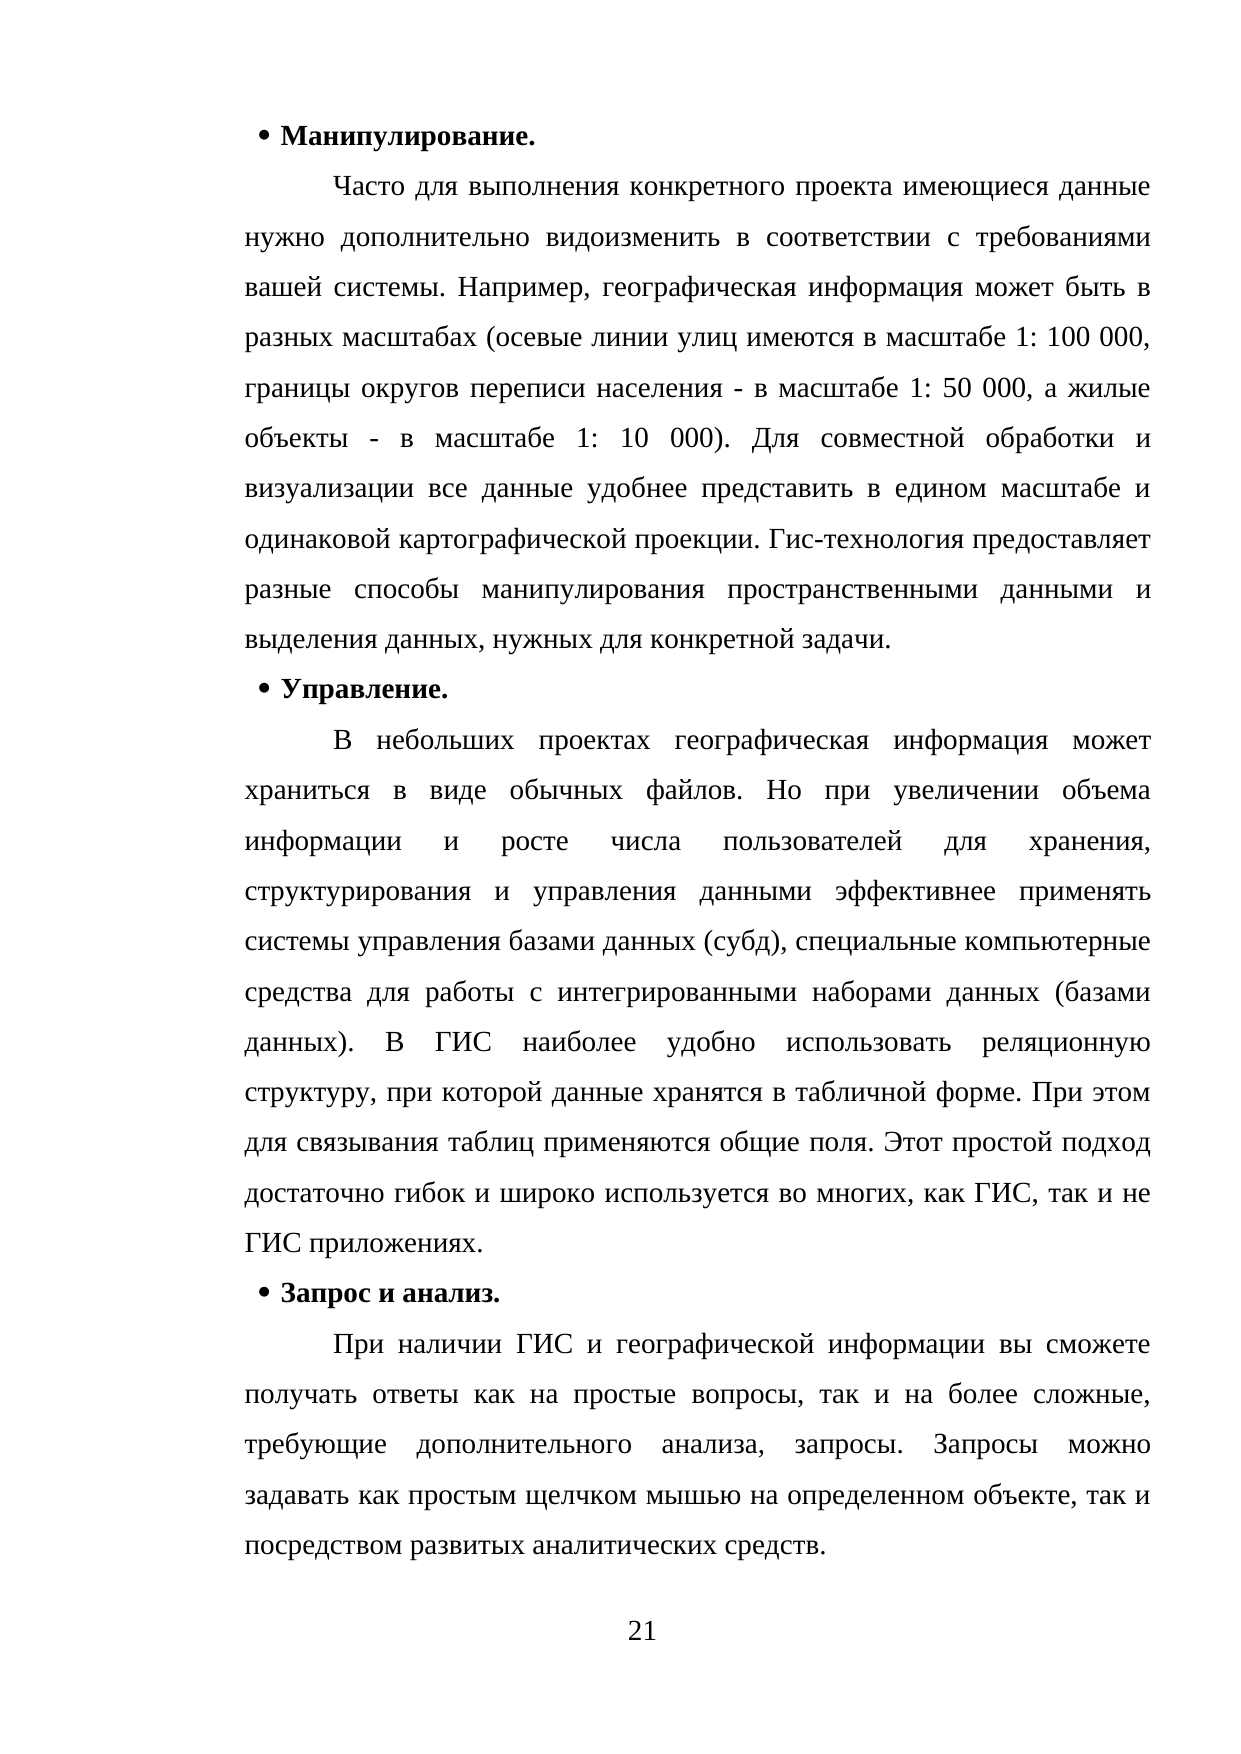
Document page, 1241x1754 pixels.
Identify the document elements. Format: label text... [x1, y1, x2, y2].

list Запрос и анализ. [170, 1276, 1152, 1309]
list Манипулирование. [170, 118, 1152, 152]
list Часто для выполнения конкретного проекта имеющиеся данные нужно дополнительно видоизменить в соответствии с требованиями вашей системы. Например, географическая информация может быть в разных масштабах (осевые линии улиц имеются в масштабе 1: 100 000, границы округов переписи населения - в масштабе 1: 50 000, а жилые объекты - в масштабе 1: 10 000). Для совместной обработки и визуализации все данные удобнее представить в едином масштабе и одинаковой картографической проекции. Гис-технология предоставляет разные способы манипулирования пространственными данными и выделения данных, нужных для конкретной задачи. [244, 168, 1152, 655]
list В небольших проектах географическая информация может храниться в виде обычных файлов. Но при увеличении объема информации и росте числа пользователей для хранения, структурирования и управления данными эффективнее применять системы управления базами данных (субд), специальные компьютерные средства для работы с интегрированными наборами данных (базами данных). В ГИС наиболее удобно использовать реляционную структуру, при которой данные хранятся в табличной форме. При этом для связывания таблиц применяются общие поля. Этот простой подход достаточно гибок и широко используется во многих, как ГИС, так и не ГИС приложениях. [244, 722, 1152, 1259]
list Управление. [170, 672, 1152, 705]
list При наличии ГИС и географической информации вы сможете получать ответы как на простые вопросы, так и на более сложные, требующие дополнительного анализа, запросы. Запросы можно задавать как простым щелчком мышью на определенном объекте, так и посредством развитых аналитических средств. [244, 1326, 1152, 1561]
